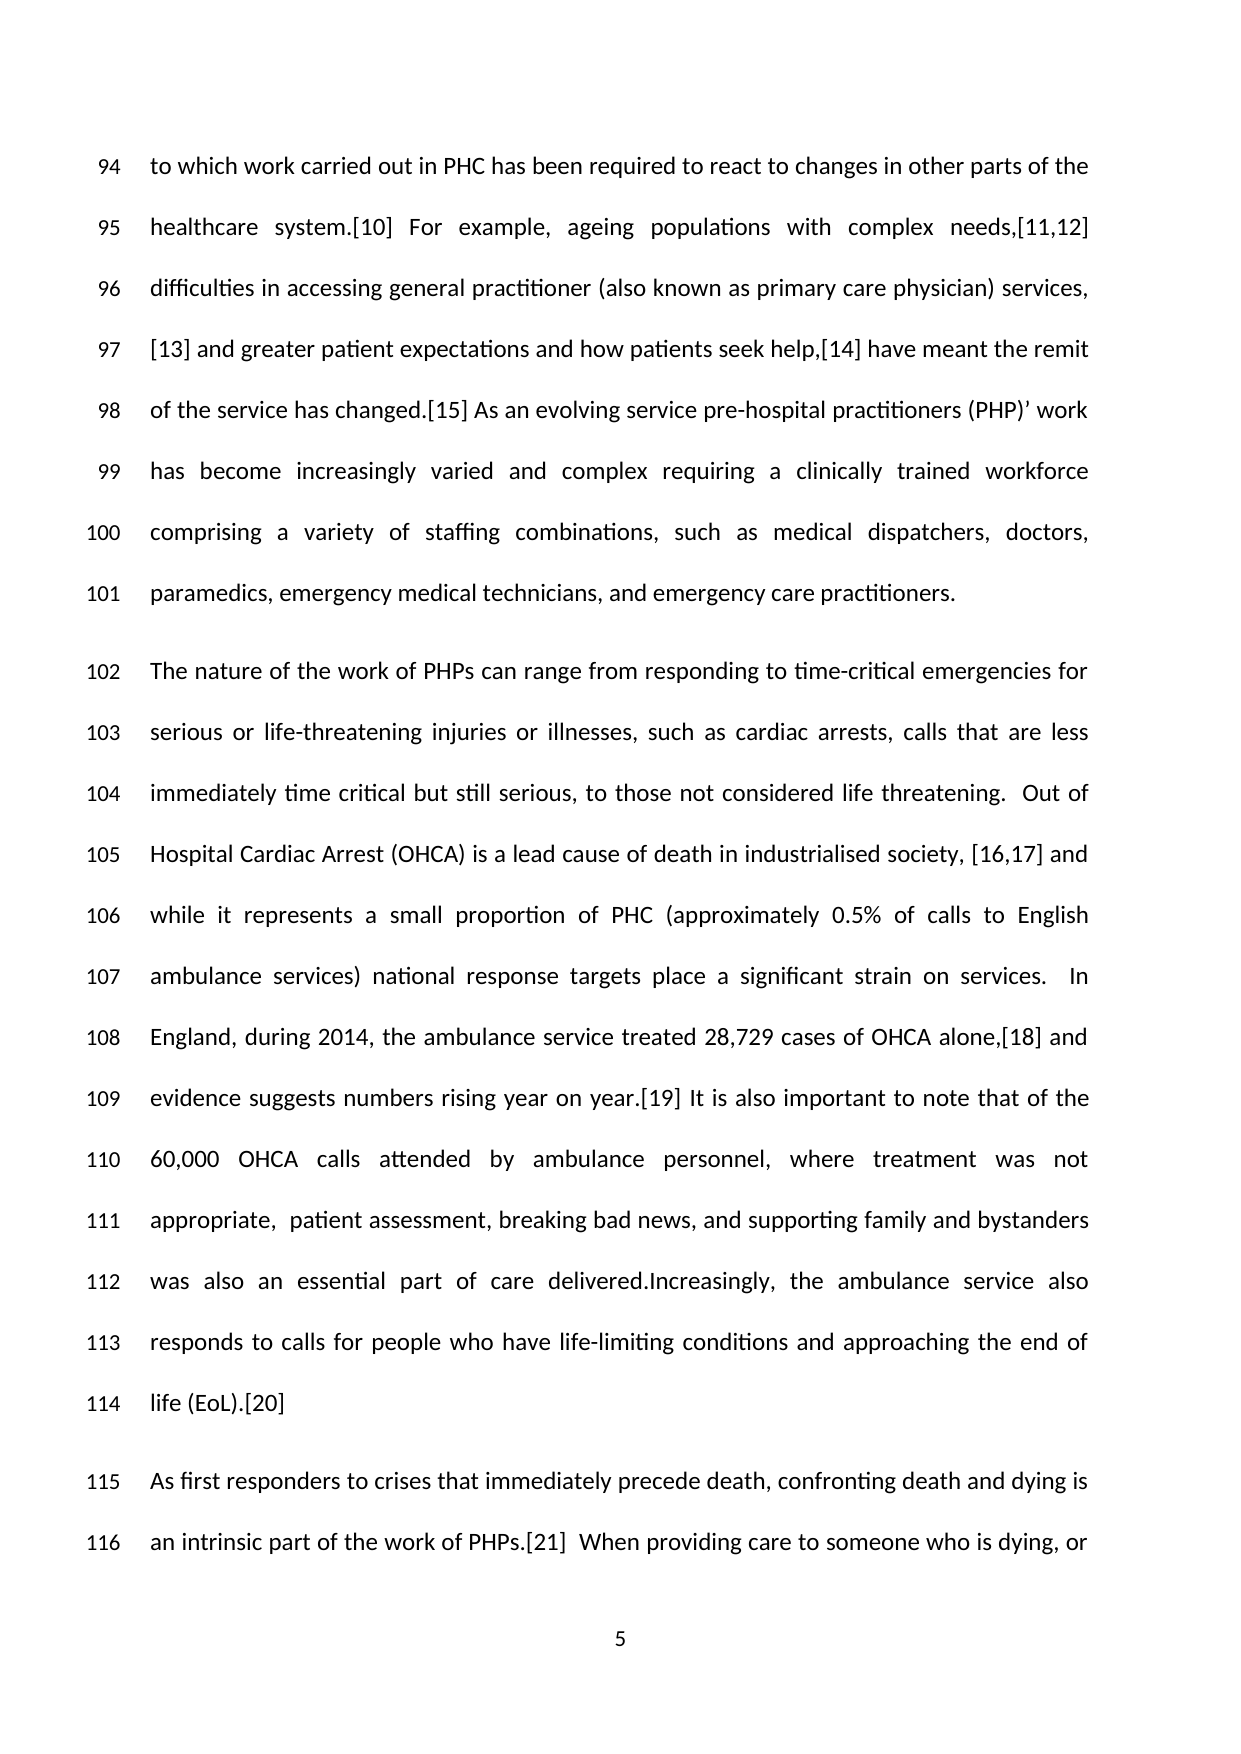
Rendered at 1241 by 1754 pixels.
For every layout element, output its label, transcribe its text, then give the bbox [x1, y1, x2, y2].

text The nature of the work of PHPs can range from responding to time-critical emergencies for serious or life-threatening injuries or illnesses, such as cardiac arrests, calls that are less immediately time critical but still serious, to those not considered life threatening. Out of Hospital Cardiac Arrest (OHCA) is a lead cause of death in industrialised society, [16,17] and while it represents a small proportion of PHC (approximately 0.5% of calls to English ambulance services) national response targets place a significant strain on services. In England, during 2014, the ambulance service treated 28,729 cases of OHCA alone,[18] and evidence suggests numbers rising year on year.[19] It is also important to note that of the 60,000 OHCA calls attended by ambulance personnel, where treatment was not appropriate, patient assessment, breaking bad news, and supporting family and bystanders was also an essential part of care delivered.Increasingly, the ambulance service also responds to calls for people who have life-limiting conditions and approaching the end of life (EoL).[20] [150, 655, 1090, 1418]
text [150, 1465, 1090, 1557]
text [150, 150, 1090, 608]
